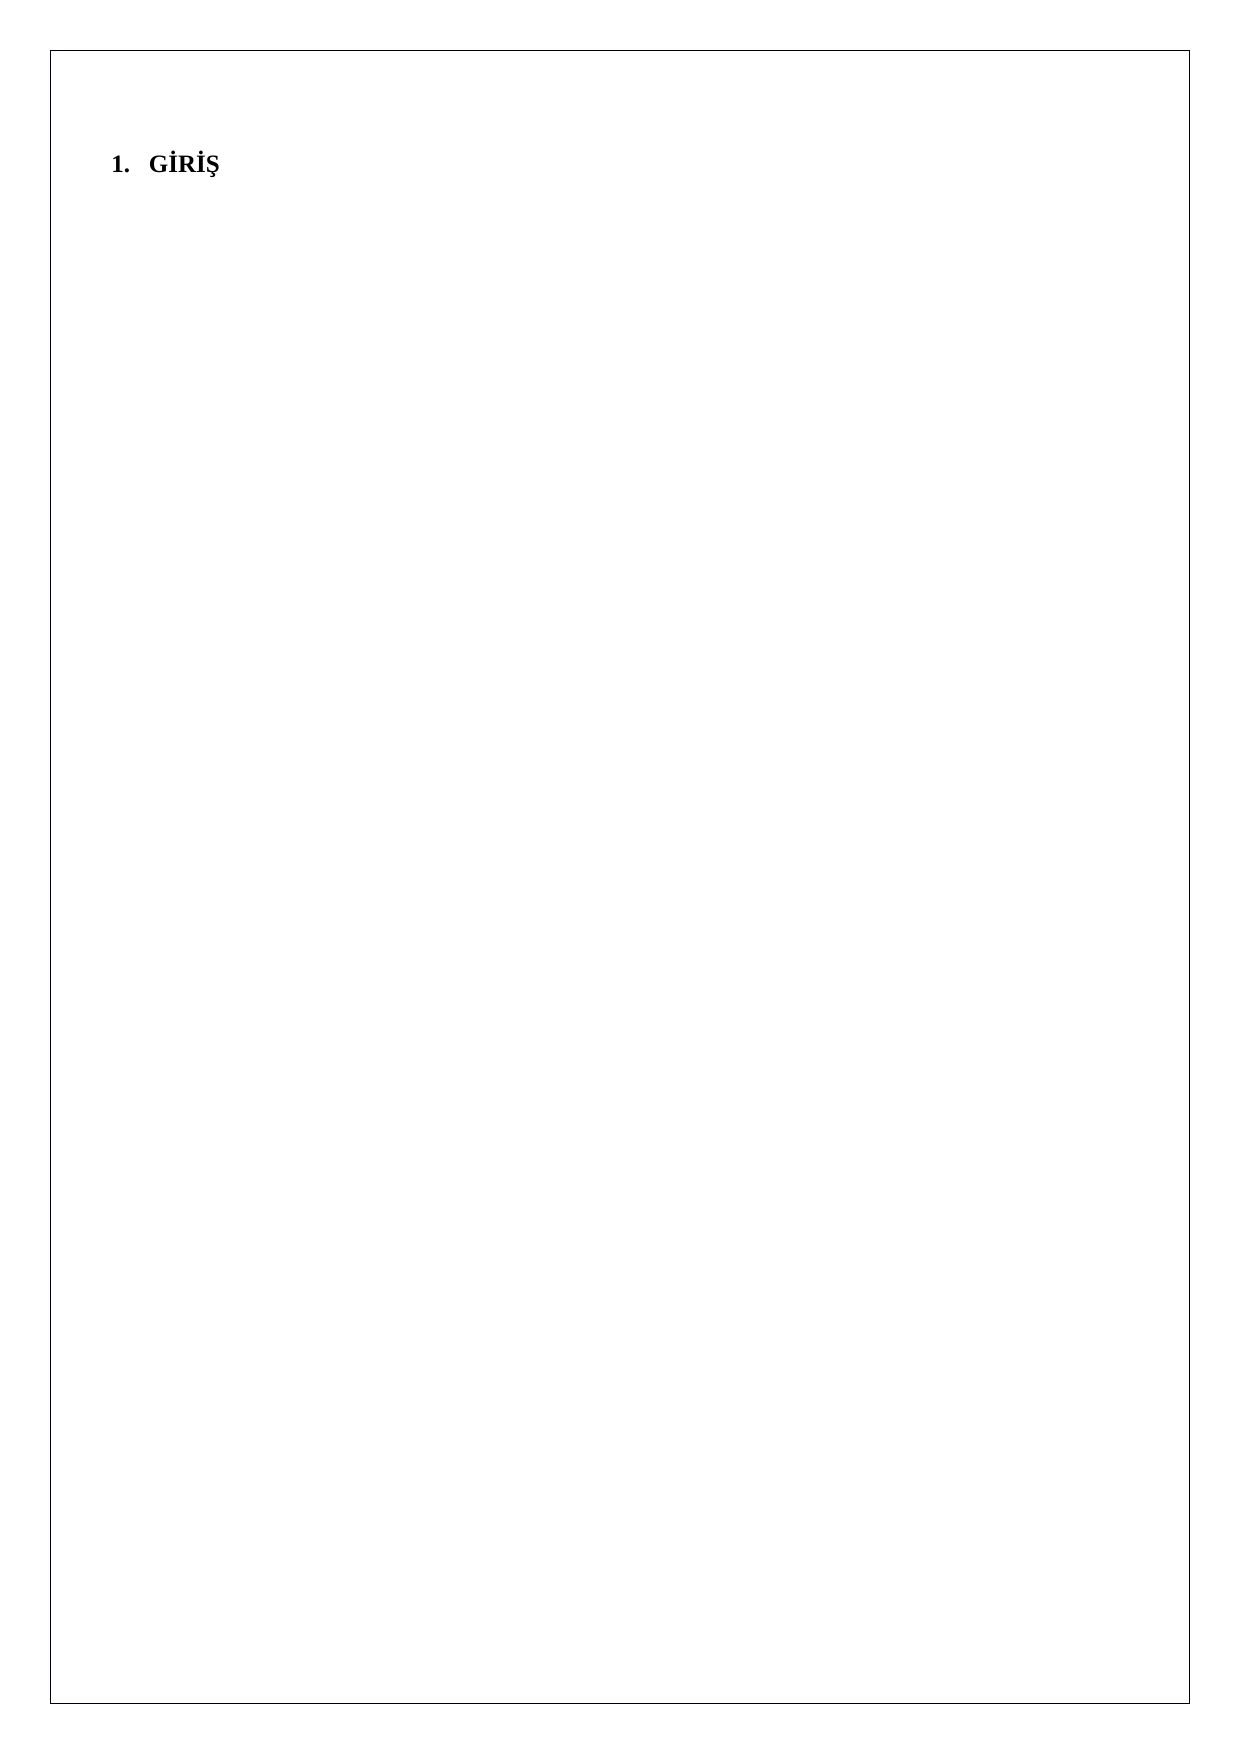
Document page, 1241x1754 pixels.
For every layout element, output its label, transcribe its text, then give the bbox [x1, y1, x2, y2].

list GİRİŞ [111, 149, 1092, 177]
